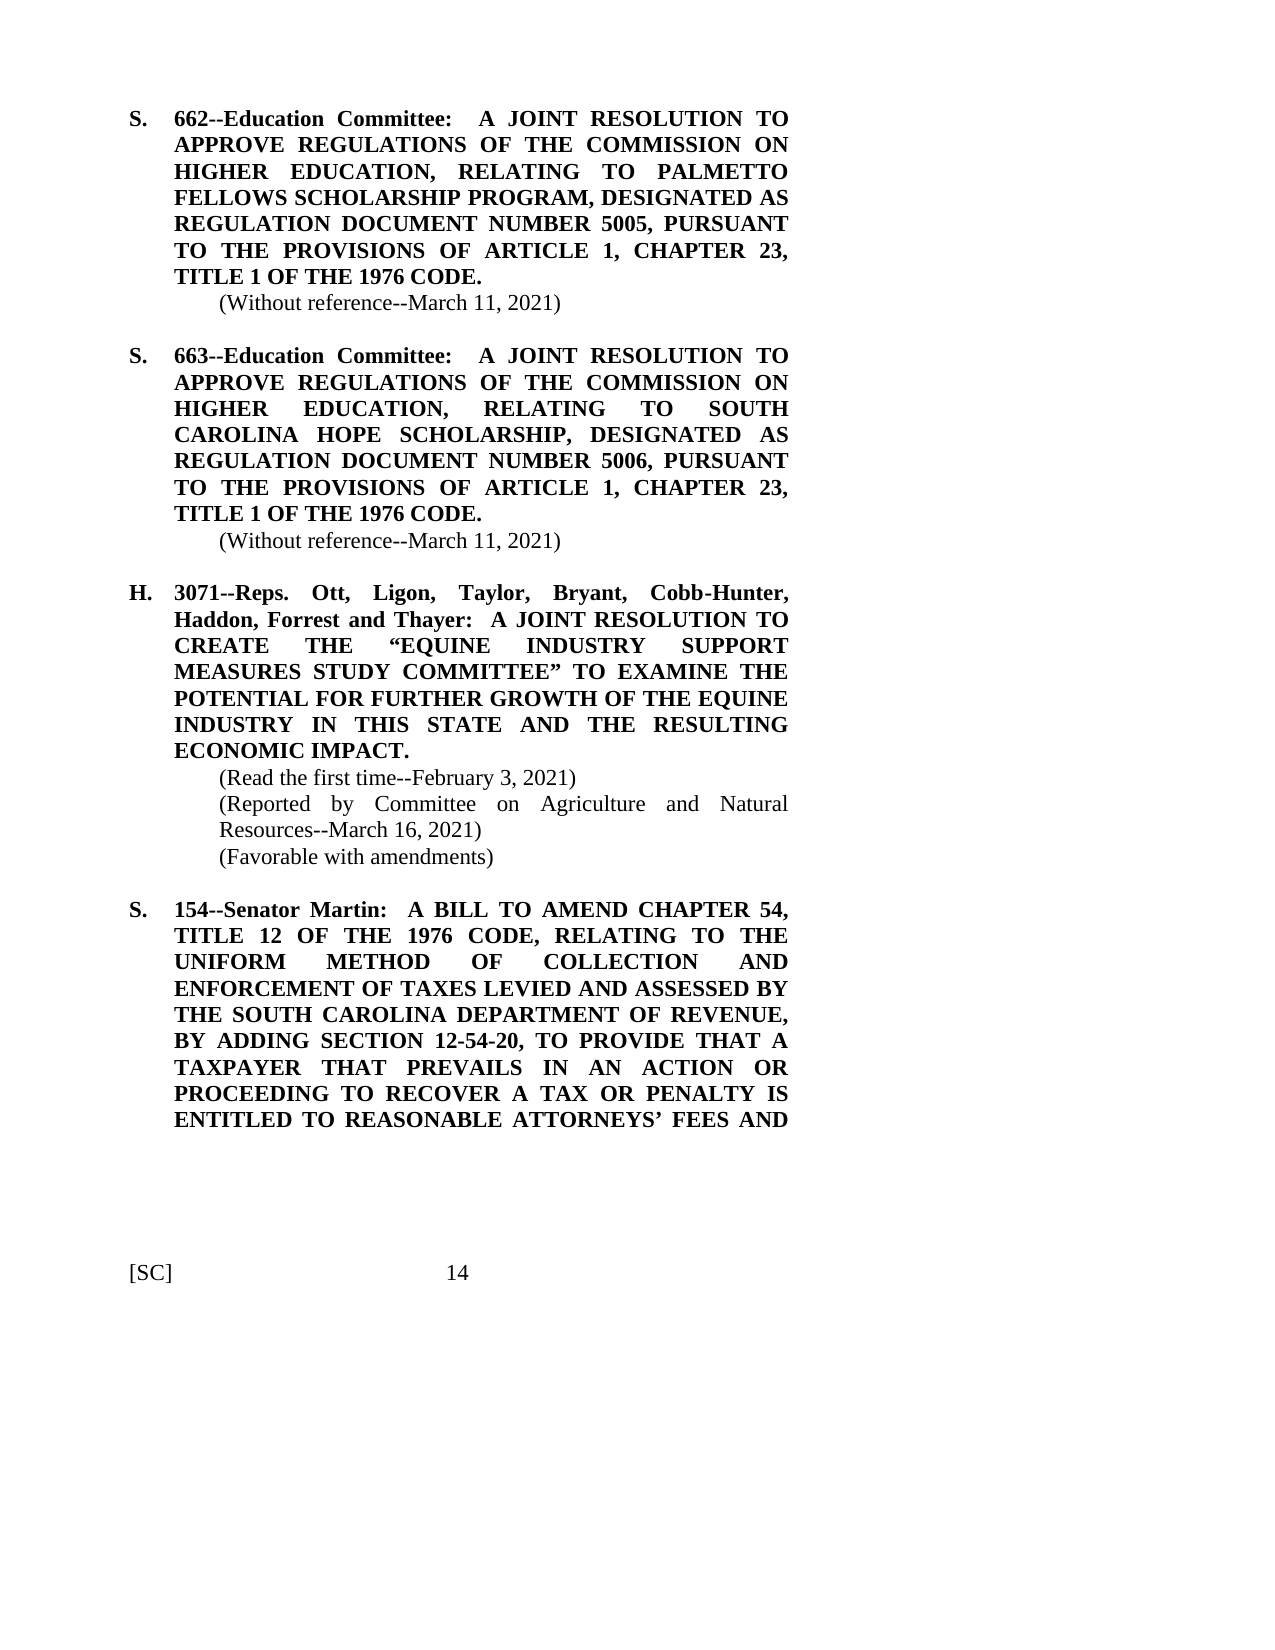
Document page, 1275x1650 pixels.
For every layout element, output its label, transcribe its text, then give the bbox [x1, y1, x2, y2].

title H. 3071--Reps. Ott, Ligon, Taylor, Bryant, Cobb-Hunter, Haddon, Forrest and Thayer: A JOINT RESOLUTION TO CREATE THE “EQUINE INDUSTRY SUPPORT MEASURES STUDY COMMITTEE” TO EXAMINE THE POTENTIAL FOR FURTHER GROWTH OF THE EQUINE INDUSTRY IN THIS STATE AND THE RESULTING ECONOMIC IMPACT. [129, 579, 789, 764]
text (Reported by Committee on Agriculture and Natural Resources--March 16, 2021) [219, 790, 789, 843]
title S. 662--Education Committee: A JOINT RESOLUTION TO APPROVE REGULATIONS OF THE COMMISSION ON HIGHER EDUCATION, RELATING TO PALMETTO FELLOWS SCHOLARSHIP PROGRAM, DESIGNATED AS REGULATION DOCUMENT NUMBER 5005, PURSUANT TO THE PROVISIONS OF ARTICLE 1, CHAPTER 23, TITLE 1 OF THE 1976 CODE. [129, 105, 789, 289]
text (Without reference--March 11, 2021) [219, 527, 789, 553]
text (Read the first time--February 3, 2021) [219, 764, 789, 790]
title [129, 896, 789, 1212]
title S. 663--Education Committee: A JOINT RESOLUTION TO APPROVE REGULATIONS OF THE COMMISSION ON HIGHER EDUCATION, RELATING TO SOUTH CAROLINA HOPE SCHOLARSHIP, DESIGNATED AS REGULATION DOCUMENT NUMBER 5006, PURSUANT TO THE PROVISIONS OF ARTICLE 1, CHAPTER 23, TITLE 1 OF THE 1976 CODE. [129, 342, 789, 527]
text (Favorable with amendments) [219, 843, 789, 869]
text (Without reference--March 11, 2021) [219, 289, 789, 316]
